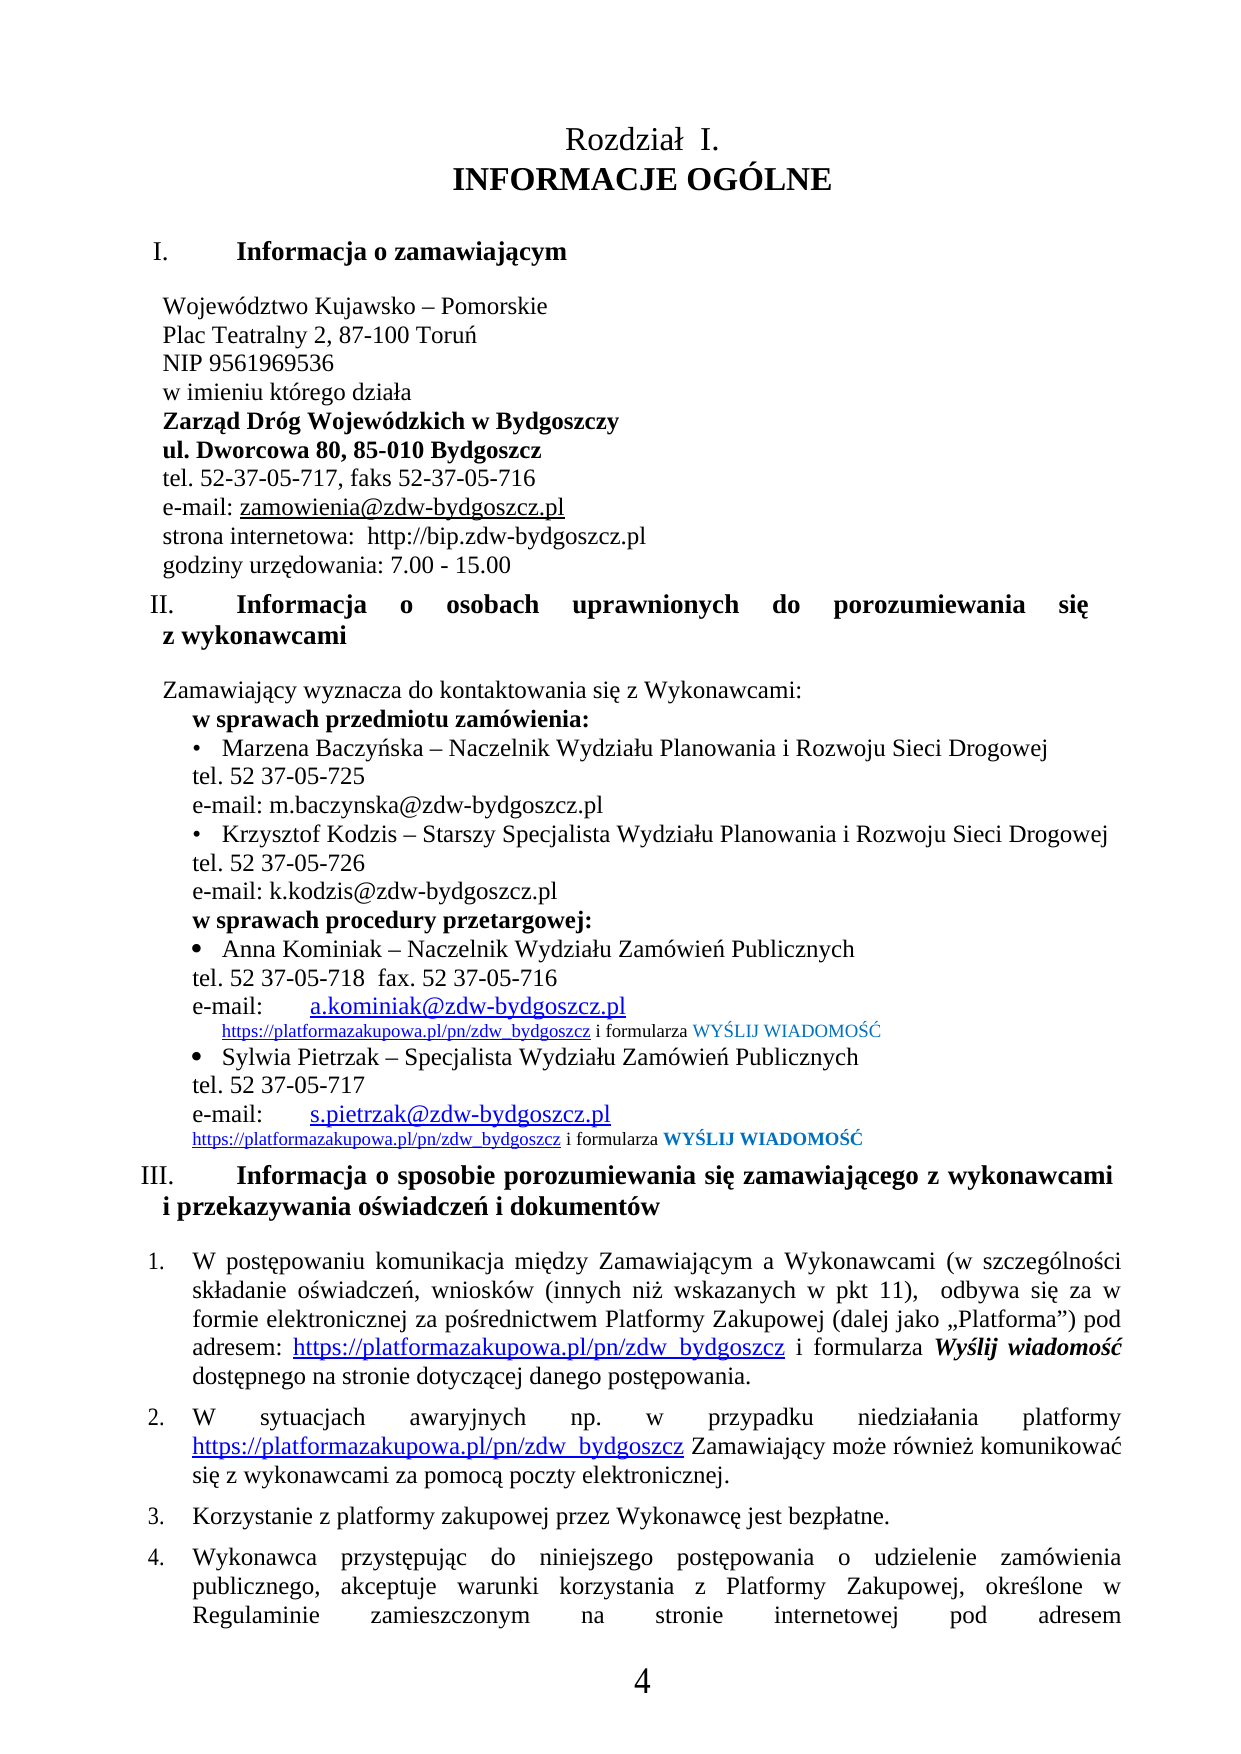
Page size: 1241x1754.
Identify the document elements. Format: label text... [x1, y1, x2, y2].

text tel. 52 37-05-726 [192, 848, 1122, 876]
text ul. Dworcowa 80, 85-010 Bydgoszcz [162, 435, 1122, 463]
list Sylwia Pietrzak – Specjalista Wydziału Zamówień Publicznych [192, 1042, 1122, 1070]
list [148, 1542, 1122, 1629]
list Marzena Baczyńska – Naczelnik Wydziału Planowania i Rozwoju Sieci Drogowej [192, 733, 1122, 761]
text godziny urzędowania: 7.00 - 15.00 [162, 550, 1122, 578]
list W sytuacjach awaryjnych np. w przypadku niedziałania platformy https://platformazakupowa.pl/pn/zdw_bydgoszcz Zamawiający może również komunikować się z wykonawcami za pomocą poczty elektronicznej. [148, 1402, 1122, 1489]
text Zamawiający wyznacza do kontaktowania się z Wykonawcami: [162, 675, 1122, 704]
text Województwo Kujawsko – Pomorskie [162, 291, 1122, 320]
text NIP 9561969536 [162, 348, 1122, 377]
text tel. 52 37-05-717 [192, 1070, 1122, 1099]
text tel. 52 37-05-725 [192, 761, 1122, 790]
text e-mail: k.kodzis@zdw-bydgoszcz.pl [192, 876, 1122, 905]
text Zarząd Dróg Wojewódzkich w Bydgoszczy [162, 406, 1122, 435]
list Korzystanie z platformy zakupowej przez Wykonawcę jest bezpłatne. [148, 1501, 1122, 1530]
subtitle Informacja o zamawiającym [162, 235, 1122, 266]
subtitle Informacja o sposobie porozumiewania się zamawiającego z wykonawcami i przekazywania oświadczeń i dokumentów [162, 1159, 1122, 1221]
text w sprawach przedmiotu zamówienia: [192, 704, 1122, 733]
text w imieniu którego działa [162, 377, 1122, 406]
list Krzysztof Kodzis – Starszy Specjalista Wydziału Planowania i Rozwoju Sieci Drogowej [192, 819, 1122, 848]
list W postępowaniu komunikacja między Zamawiającym a Wykonawcami (w szczególności składanie oświadczeń, wniosków (innych niż wskazanych w pkt 11), odbywa się za w formie elektronicznej za pośrednictwem Platformy Zakupowej (dalej jako „Platforma”) pod adresem: https://platformazakupowa.pl/pn/zdw_bydgoszcz i formularza Wyślij wiadomość dostępnego na stronie dotyczącej danego postępowania. [148, 1246, 1122, 1390]
text tel. 52 37-05-718 fax. 52 37-05-716 [192, 963, 1122, 991]
text Plac Teatralny 2, 87-100 Toruń [162, 320, 1122, 348]
text e-mail: m.baczynska@zdw-bydgoszcz.pl [192, 790, 1122, 819]
list Anna Kominiak – Naczelnik Wydziału Zamówień Publicznych [192, 934, 1122, 963]
text e-mail: a.kominiak@zdw-bydgoszcz.pl https://platformazakupowa.pl/pn/zdw_bydgoszcz i formularza WYŚLIJ WIADOMOŚĆ [192, 991, 1122, 1042]
text strona internetowa: http://bip.zdw-bydgoszcz.pl [162, 521, 1122, 550]
text tel. 52-37-05-717, faks 52-37-05-716 [162, 463, 1122, 492]
subtitle Informacja o osobach uprawnionych do porozumiewania się z wykonawcami [162, 588, 1122, 650]
text e-mail: s.pietrzak@zdw-bydgoszcz.pl https://platformazakupowa.pl/pn/zdw_bydgoszcz i formularza WYŚLIJ WIADOMOŚĆ [192, 1099, 1122, 1149]
text e-mail: zamowienia@zdw-bydgoszcz.pl [162, 492, 1122, 521]
text w sprawach procedury przetargowej: [192, 905, 1122, 934]
subtitle INFORMACJE OGÓLNE [162, 118, 1122, 197]
